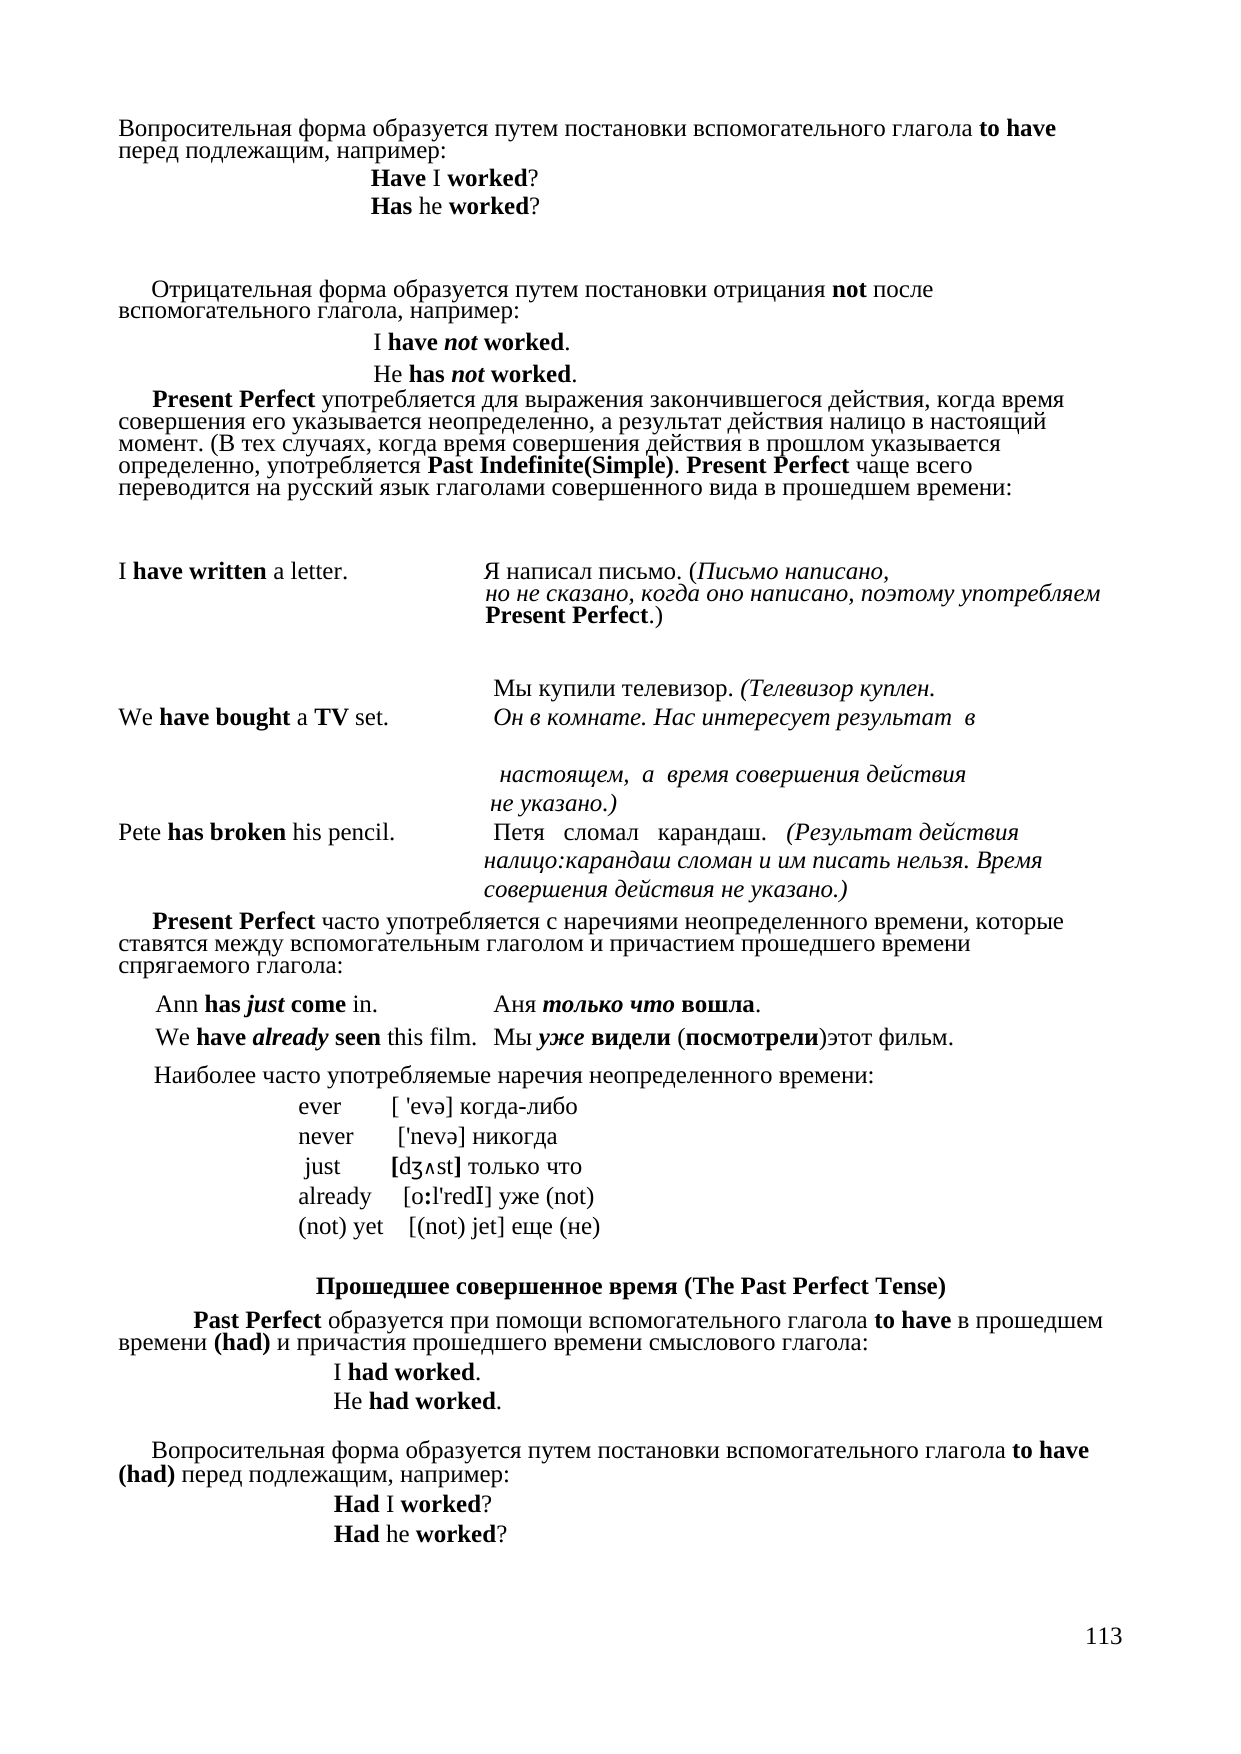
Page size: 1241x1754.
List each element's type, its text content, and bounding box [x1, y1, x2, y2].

text just [dʒ∧st] только что [298, 1157, 1107, 1179]
text already [o:l'redI] уже (not) [298, 1187, 1107, 1209]
text Отрицательная форма образуется путем постановки отрицания not после вспомогательного глагола, например: [118, 281, 1107, 323]
text never ['nevə] никогда [298, 1127, 1107, 1149]
text (not) yet [(nоt) jet] еще (не) [298, 1217, 1107, 1239]
text Have I worked? [339, 169, 1107, 191]
text Past Perfect образуется при помощи вспомогательного глагола to have в прошедшем времени (had) и причастия прошедшего времени смыслового глагола: [118, 1311, 1107, 1355]
text Pete has broken his pencil. Петя сломал карандаш. (Результат действия налицо:карандаш сломан и им писать нельзя. Время совершения действия не указано.) [118, 817, 1107, 903]
text Present Perfect часто употребляется с наречиями неопределенного времени, которые ставятся между вспомогательным глаголом и причастием прошедшего времени спрягаемого глагола: [118, 912, 1107, 978]
text но не сказано, когда оно написано, поэтому употребляем Present Perfect.) [485, 584, 1107, 628]
text Не had worked. [333, 1391, 1107, 1414]
text Наиболее часто употребляемые наречия неопределенного времени: [154, 1061, 1107, 1089]
text Had he worked? [334, 1524, 1107, 1547]
text Мы купили телевизор. (Телевизор куплен. We have bought a TV set. Он в комнате. Нас интересует результат в настоящем, а время совершения действия [118, 673, 1107, 788]
text не указано.) [118, 788, 1107, 817]
text Ann has just come in. Аня только что вошла. [118, 989, 1107, 1018]
text Вопросительная форма образуется путем постановки вспомогательного глагола to have (had) перед подлежащим, например: [118, 1440, 1107, 1487]
text I had worked. [333, 1361, 1107, 1385]
text Не has not worked. [336, 364, 1107, 387]
text Вопросительная форма образуется путем постановки вспомогательного глагола to have перед подлежащим, например: [118, 118, 1107, 163]
text Has he worked? [339, 197, 1107, 219]
text We have already seen this film. Мы уже видели (посмотрели)этот фильм. [118, 1022, 1107, 1051]
text Прошедшее совершенное время (The Past Perfect Tense) [939, 1277, 1107, 1299]
text I have not worked. [336, 332, 1107, 355]
text Прошедшее совершенное время (The Past Perfect Tense) [118, 1277, 690, 1299]
text I have written a letter. Я написал письмо. (Письмо написано, [118, 562, 1107, 584]
text Прошедшее совершенное время (The Past Perfect Tense) [688, 1277, 941, 1299]
text Had I worked? [334, 1494, 1107, 1517]
text ever [ 'evə] когда-либо [298, 1097, 1107, 1119]
text Present Perfect употребляется для выражения закончившегося действия, когда время совершения его указывается неопределенно, а результат действия налицо в настоящий момент. (В тех случаях, когда время совершения действия в прошлом указывается определенно, употребляется Past Indefinite(Simple). Present Perfect чаще всего переводится на русский язык глаголами совершенного вида в прошедшем времени: [118, 390, 1107, 499]
